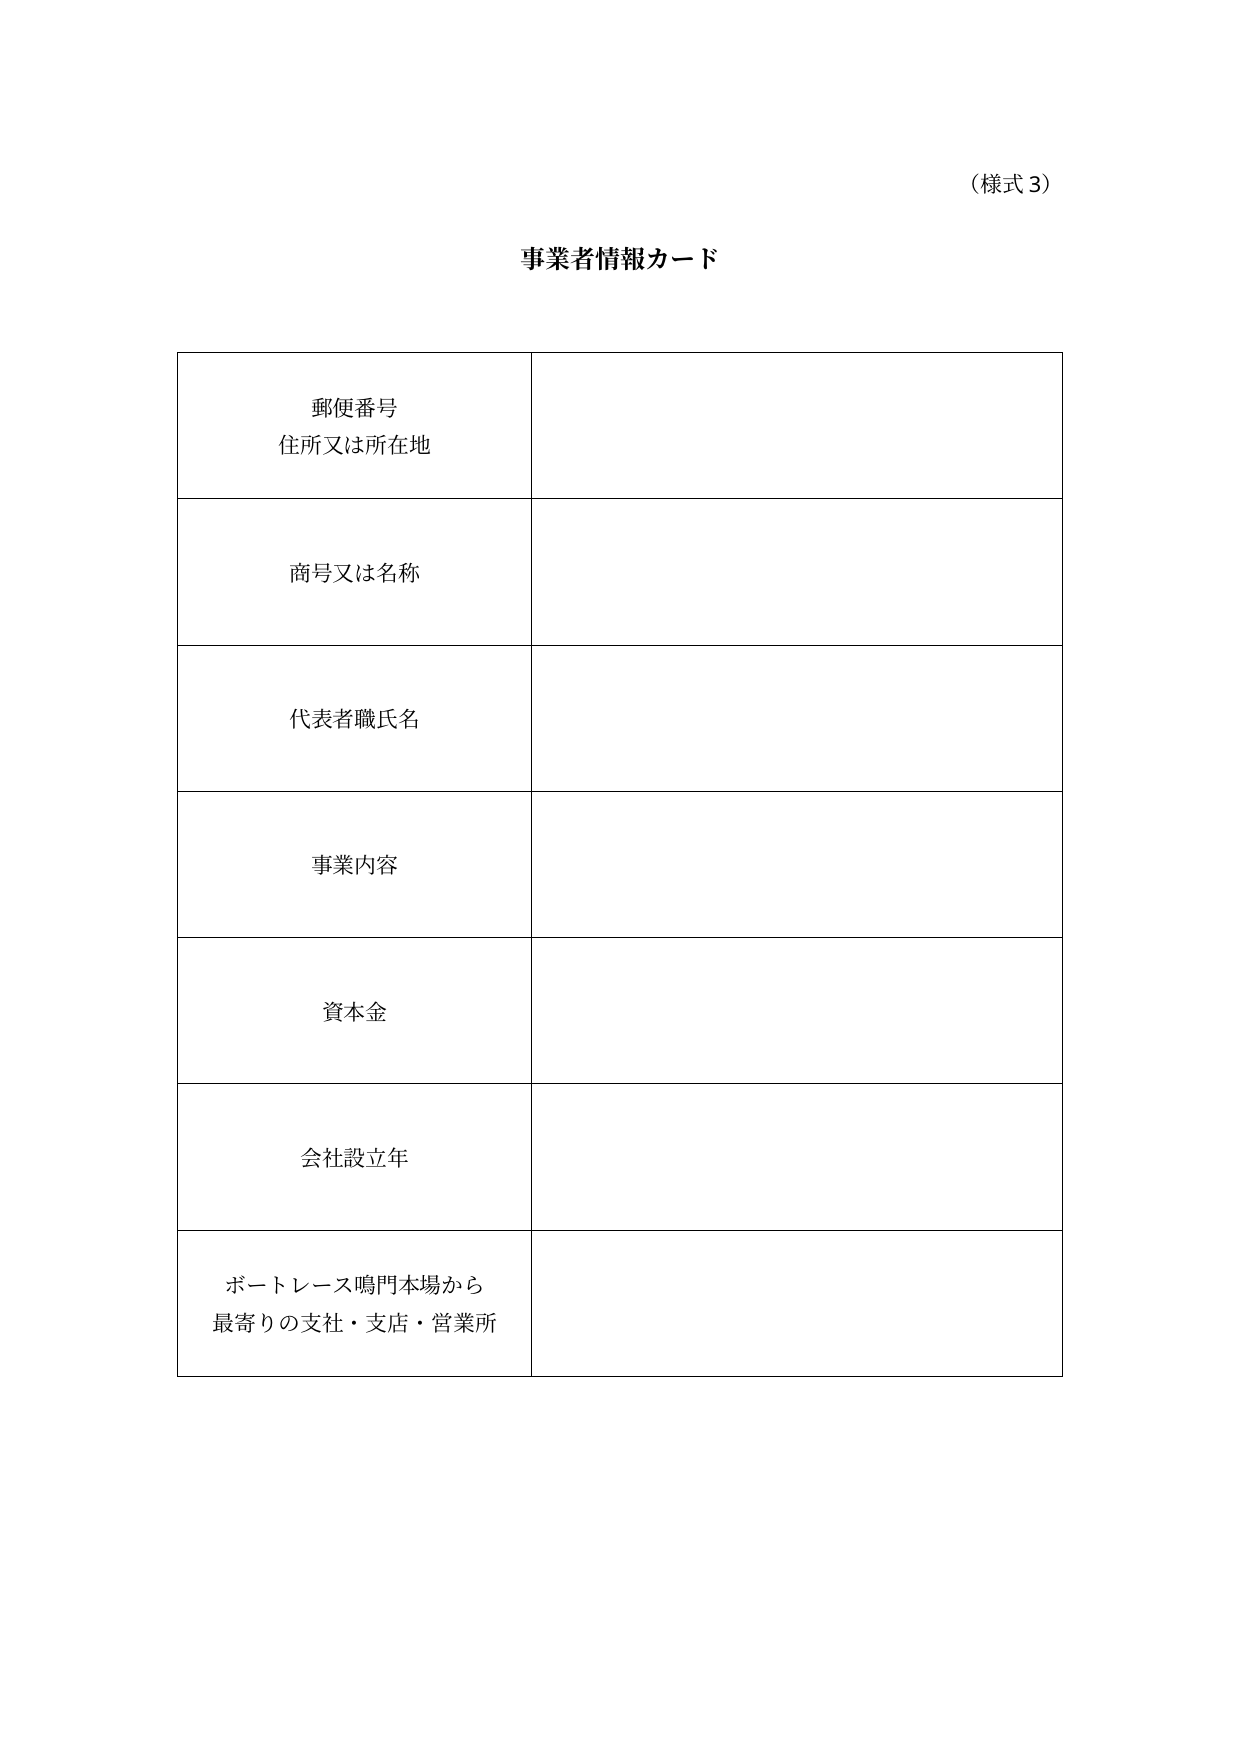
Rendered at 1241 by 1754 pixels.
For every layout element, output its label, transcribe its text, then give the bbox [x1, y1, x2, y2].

table_cell 代表者職氏名 [178, 646, 531, 791]
table_header 郵便番号 住所又は所在地 [178, 353, 531, 498]
table_cell [532, 792, 1062, 937]
table_cell 商号又は名称 [178, 499, 531, 644]
table_cell [532, 646, 1062, 791]
table_cell 会社設立年 [178, 1084, 531, 1229]
text 事業者情報カード [177, 239, 1063, 277]
text （様式3） [177, 164, 1063, 202]
table_cell ボートレース鳴門本場から 最寄りの支社・支店・営業所 [178, 1231, 531, 1376]
table_header [532, 353, 1062, 498]
table_cell 事業内容 [178, 792, 531, 937]
table_cell [532, 938, 1062, 1083]
table_cell [532, 499, 1062, 644]
table_cell 資本金 [178, 938, 531, 1083]
table_cell [532, 1231, 1062, 1376]
table_cell [532, 1084, 1062, 1229]
